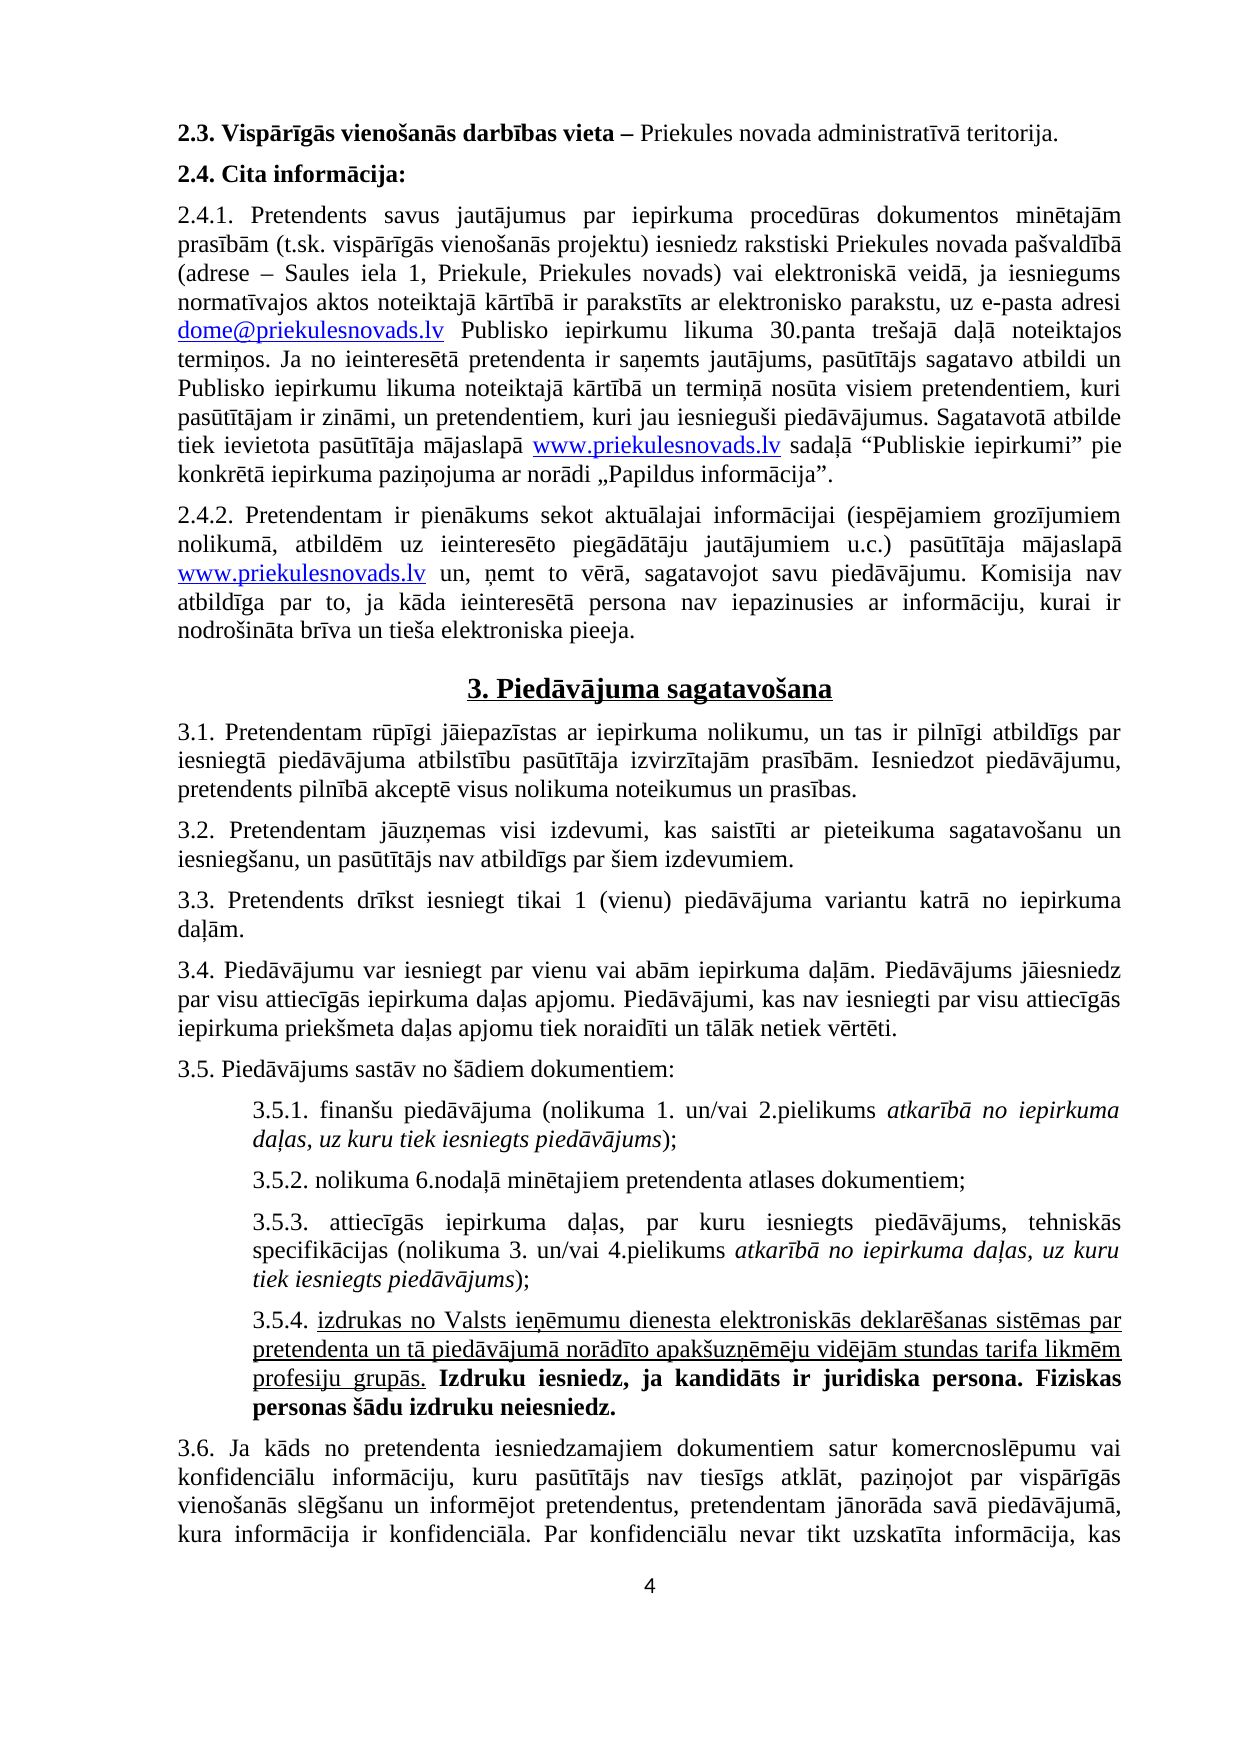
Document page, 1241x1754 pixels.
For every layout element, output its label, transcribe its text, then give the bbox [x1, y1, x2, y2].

text 3.5.2. nolikuma 6.nodaļā minētajiem pretendenta atlases dokumentiem; [177, 1166, 1122, 1194]
text 2.4.2. Pretendentam ir pienākums sekot aktuālajai informācijai (iespējamiem grozījumiem nolikumā, atbildēm uz ieinteresēto piegādātāju jautājumiem u.c.) pasūtītāja mājaslapā www.priekulesnovads.lv un, ņemt to vērā, sagatavojot savu piedāvājumu. Komisija nav atbildīga par to, ja kāda ieinteresētā persona nav iepazinusies ar informāciju, kurai ir nodrošināta brīva un tieša elektroniska pieeja. [177, 501, 1122, 644]
text 2.4.1. Pretendents savus jautājumus par iepirkuma procedūras dokumentos minētajām prasībām (t.sk. vispārīgās vienošanās projektu) iesniedz rakstiski Priekules novada pašvaldībā (adrese – Saules iela 1, Priekule, Priekules novads) vai elektroniskā veidā, ja iesniegums normatīvajos aktos noteiktajā kārtībā ir parakstīts ar elektronisko parakstu, uz e-pasta adresi dome@priekulesnovads.lv Publisko iepirkumu likuma 30.panta trešajā daļā noteiktajos termiņos. Ja no ieinteresētā pretendenta ir saņemts jautājums, pasūtītājs sagatavo atbildi un Publisko iepirkumu likuma noteiktajā kārtībā un termiņā nosūta visiem pretendentiem, kuri pasūtītājam ir zināmi, un pretendentiem, kuri jau iesnieguši piedāvājumus. Sagatavotā atbilde tiek ievietota pasūtītāja mājaslapā www.priekulesnovads.lv sadaļā “Publiskie iepirkumi” pie konkrētā iepirkuma paziņojuma ar norādi „Papildus informācija”. [177, 201, 1122, 488]
text 2.4. Cita informācija: [177, 159, 1122, 188]
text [177, 1433, 1122, 1548]
text 3.2. Pretendentam jāuzņemas visi izdevumi, kas saistīti ar pieteikuma sagatavošanu un iesniegšanu, un pasūtītājs nav atbildīgs par šiem izdevumiem. [177, 816, 1122, 873]
text 3. Piedāvājuma sagatavošana [177, 671, 1122, 704]
text 3.4. Piedāvājumu var iesniegt par vienu vai abām iepirkuma daļām. Piedāvājums jāiesniedz par visu attiecīgās iepirkuma daļas apjomu. Piedāvājumi, kas nav iesniegti par visu attiecīgās iepirkuma priekšmeta daļas apjomu tiek noraidīti un tālāk netiek vērtēti. [177, 956, 1122, 1042]
text 3.5.3. attiecīgās iepirkuma daļas, par kuru iesniegts piedāvājums, tehniskās specifikācijas (nolikuma 3. un/vai 4.pielikums atkarībā no iepirkuma daļas, uz kuru tiek iesniegts piedāvājums); [252, 1207, 1122, 1293]
text 3.5.4. izdrukas no Valsts ieņēmumu dienesta elektroniskās deklarēšanas sistēmas par pretendenta un tā piedāvājumā norādīto apakšuzņēmēju vidējām stundas tarifa likmēm profesiju grupās. Izdruku iesniedz, ja kandidāts ir juridiska persona. Fiziskas personas šādu izdruku neiesniedz. [252, 1360, 1122, 1421]
text 2.3. Vispārīgās vienošanās darbības vieta – Priekules novada administratīvā teritorija. [177, 118, 1122, 147]
text 3.5. Piedāvājums sastāv no šādiem dokumentiem: [177, 1054, 1122, 1083]
text 3.3. Pretendents drīkst iesniegt tikai 1 (vienu) piedāvājuma variantu katrā no iepirkuma daļām. [177, 886, 1122, 943]
text 3.5.4. izdrukas no Valsts ieņēmumu dienesta elektroniskās deklarēšanas sistēmas par pretendenta un tā piedāvājumā norādīto apakšuzņēmēju vidējām stundas tarifa likmēm profesiju grupās. Izdruku iesniedz, ja kandidāts ir juridiska persona. Fiziskas personas šādu izdruku neiesniedz. [252, 1306, 1122, 1359]
text 3.5.1. finanšu piedāvājuma (nolikuma 1. un/vai 2.pielikums atkarībā no iepirkuma daļas, uz kuru tiek iesniegts piedāvājums); [252, 1096, 1122, 1153]
text 3.1. Pretendentam rūpīgi jāiepazīstas ar iepirkuma nolikumu, un tas ir pilnīgi atbildīgs par iesniegtā piedāvājuma atbilstību pasūtītāja izvirzītajām prasībām. Iesniedzot piedāvājumu, pretendents pilnībā akceptē visus nolikuma noteikumus un prasības. [177, 717, 1122, 803]
